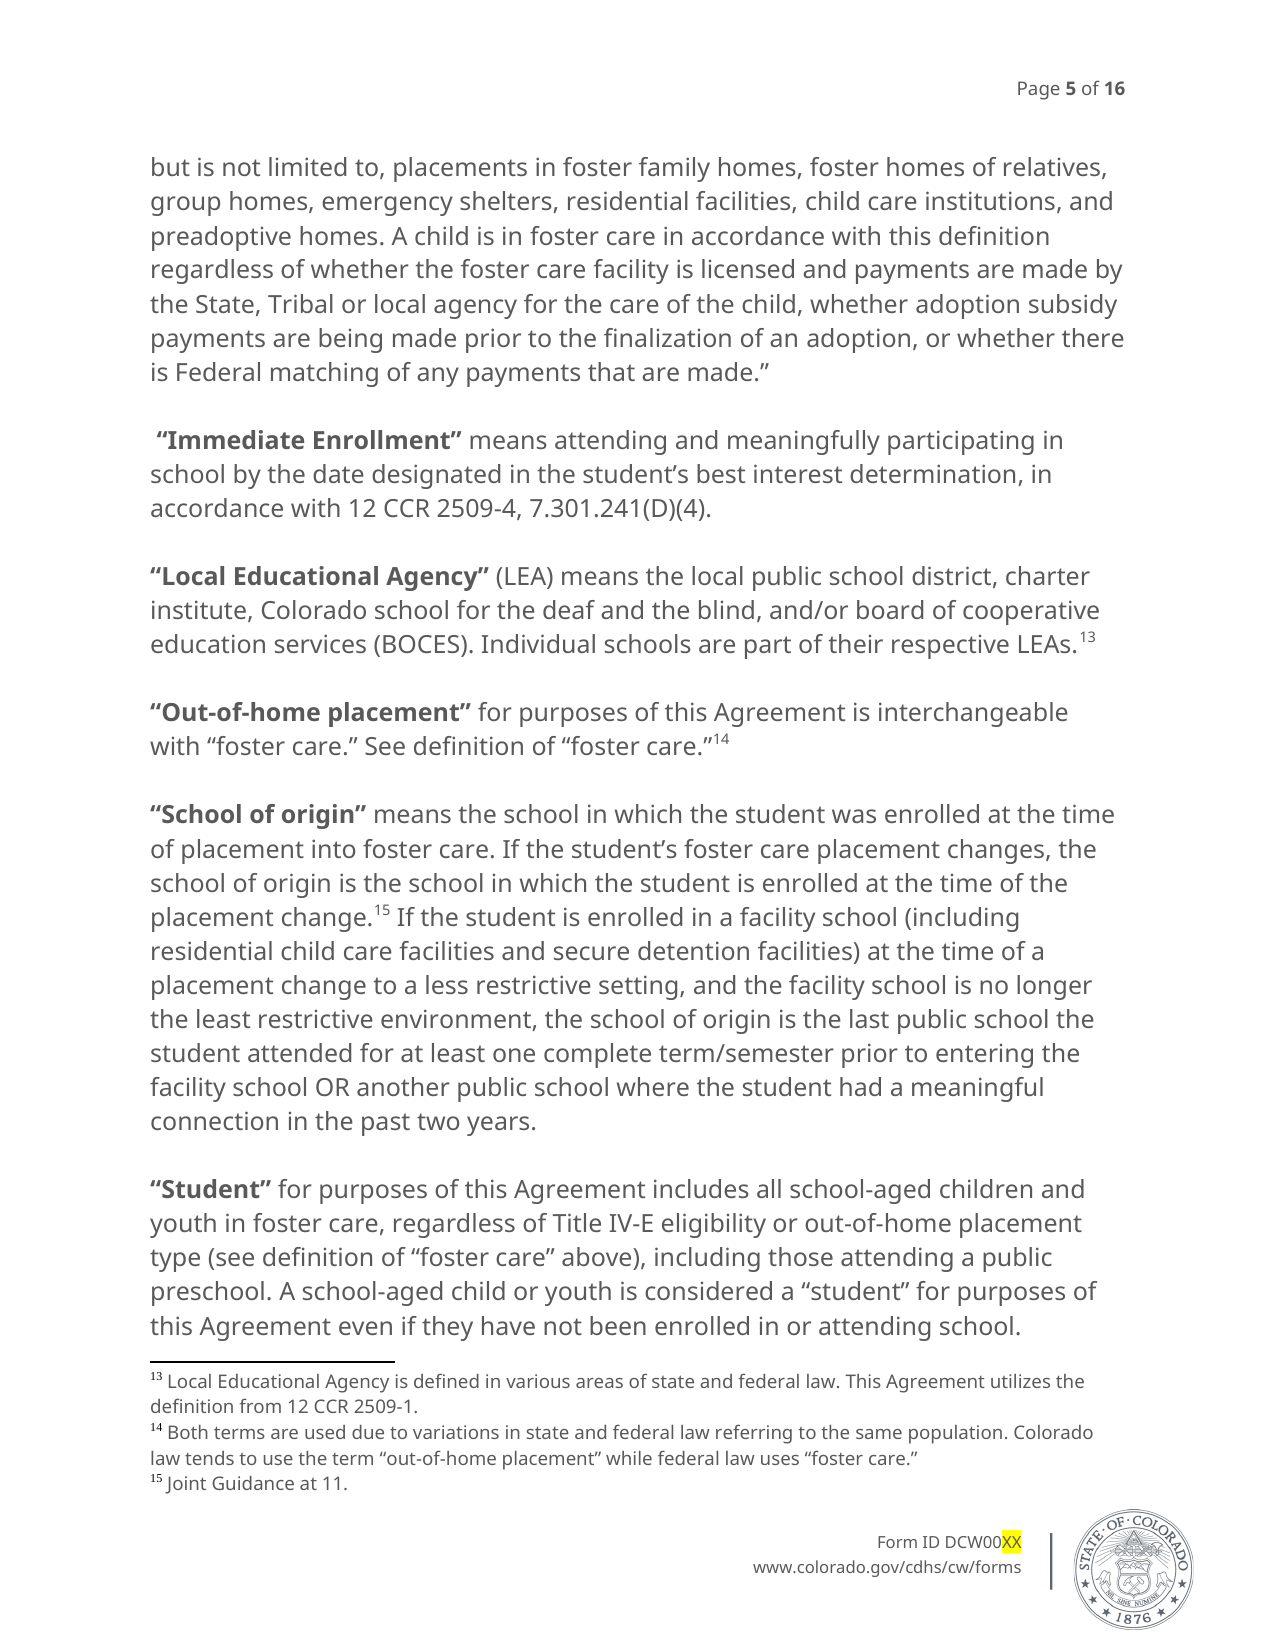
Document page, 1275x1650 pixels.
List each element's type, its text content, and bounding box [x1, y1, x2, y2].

picture [1073, 1509, 1194, 1630]
text “Out-of-home placement” for purposes of this Agreement is interchangeable with “foster care.” See definition of “foster care.” [150, 695, 1125, 763]
text “Student” for purposes of this Agreement includes all school-aged children and youth in foster care, regardless of Title IV-E eligibility or out-of-home placement type (see definition of “foster care” above), including those attending a public preschool. A school-aged child or youth is considered a “student” for purposes of this Agreement even if they have not been enrolled in or attending school. [150, 1172, 1125, 1342]
text “School of origin” means the school in which the student was enrolled at the time of placement into foster care. If the student’s foster care placement changes, the school of origin is the school in which the student is enrolled at the time of the placement change. If the student is enrolled in a facility school (including residential child care facilities and secure detention facilities) at the time of a placement change to a less restrictive setting, and the facility school is no longer the least restrictive environment, the school of origin is the last public school the student attended for at least one complete term/semester prior to entering the facility school OR another public school where the student had a meaningful connection in the past two years. [150, 797, 1125, 1138]
text “Local Educational Agency” (LEA) means the local public school district, charter institute, Colorado school for the deaf and the blind, and/or board of cooperative education services (BOCES). Individual schools are part of their respective LEAs. [150, 559, 1125, 661]
text “Immediate Enrollment” means attending and meaningfully participating in school by the date designated in the student’s best interest determination, in accordance with 12 CCR 2509-4, 7.301.241(D)(4). [150, 422, 1125, 525]
